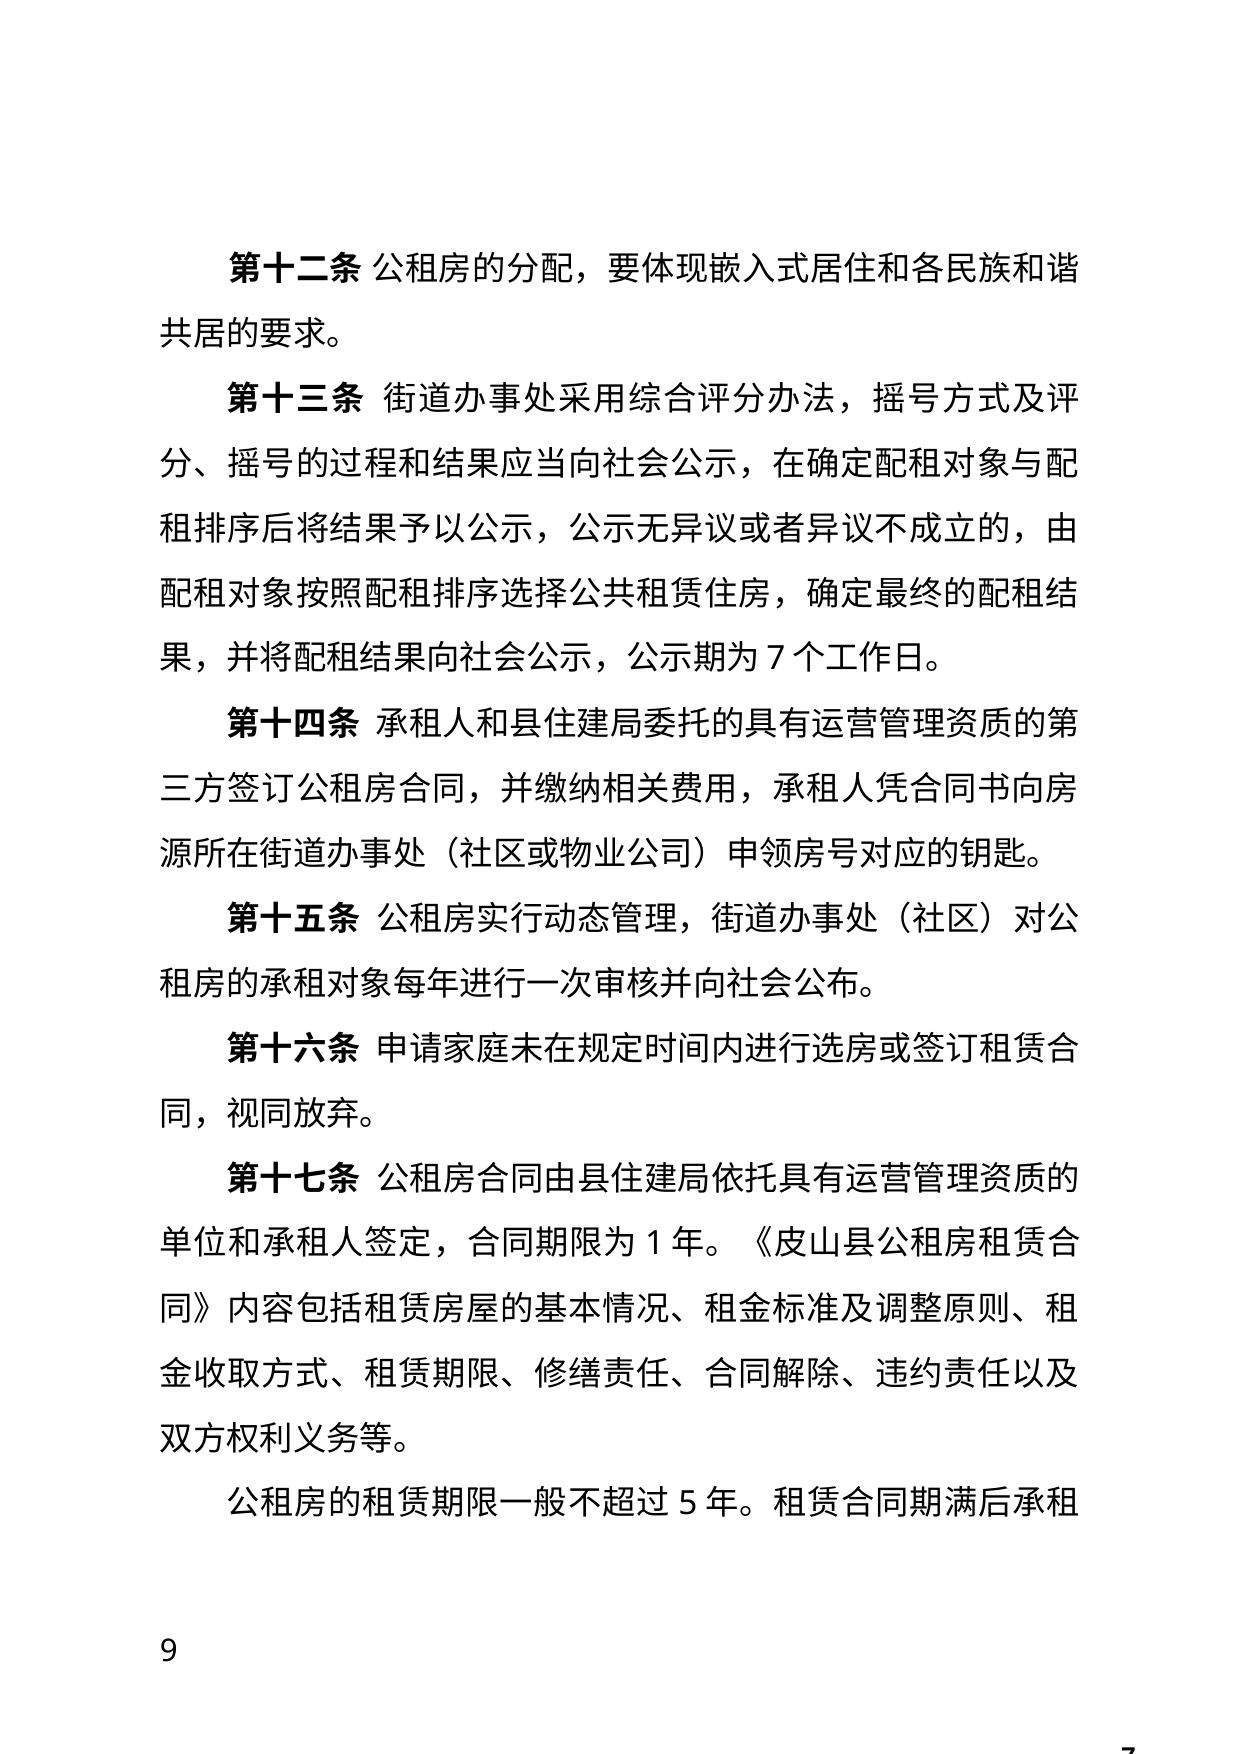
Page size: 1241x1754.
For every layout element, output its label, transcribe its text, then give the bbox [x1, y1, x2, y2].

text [159, 1468, 1081, 1533]
text 第十四条 承租人和县住建局委托的具有运营管理资质的第三方签订公租房合同，并缴纳相关费用，承租人凭合同书向房源所在街道办事处（社区或物业公司）申领房号对应的钥匙。 [159, 688, 1081, 883]
text 第十五条 公租房实行动态管理，街道办事处（社区）对公租房的承租对象每年进行一次审核并向社会公布。 [159, 883, 1081, 1013]
text 第十七条 公租房合同由县住建局依托具有运营管理资质的单位和承租人签定，合同期限为1年。《皮山县公租房租赁合同》内容包括租赁房屋的基本情况、租金标准及调整原则、租金收取方式、租赁期限、修缮责任、合同解除、违约责任以及双方权利义务等。 [159, 1143, 1081, 1468]
text 第十三条 街道办事处采用综合评分办法，摇号方式及评分、摇号的过程和结果应当向社会公示，在确定配租对象与配租排序后将结果予以公示，公示无异议或者异议不成立的，由配租对象按照配租排序选择公共租赁住房，确定最终的配租结果，并将配租结果向社会公示，公示期为7个工作日。 [159, 363, 1081, 688]
text 第十六条 申请家庭未在规定时间内进行选房或签订租赁合同，视同放弃。 [159, 1013, 1081, 1143]
text 第十二条 公租房的分配，要体现嵌入式居住和各民族和谐共居的要求。 [159, 233, 1081, 363]
